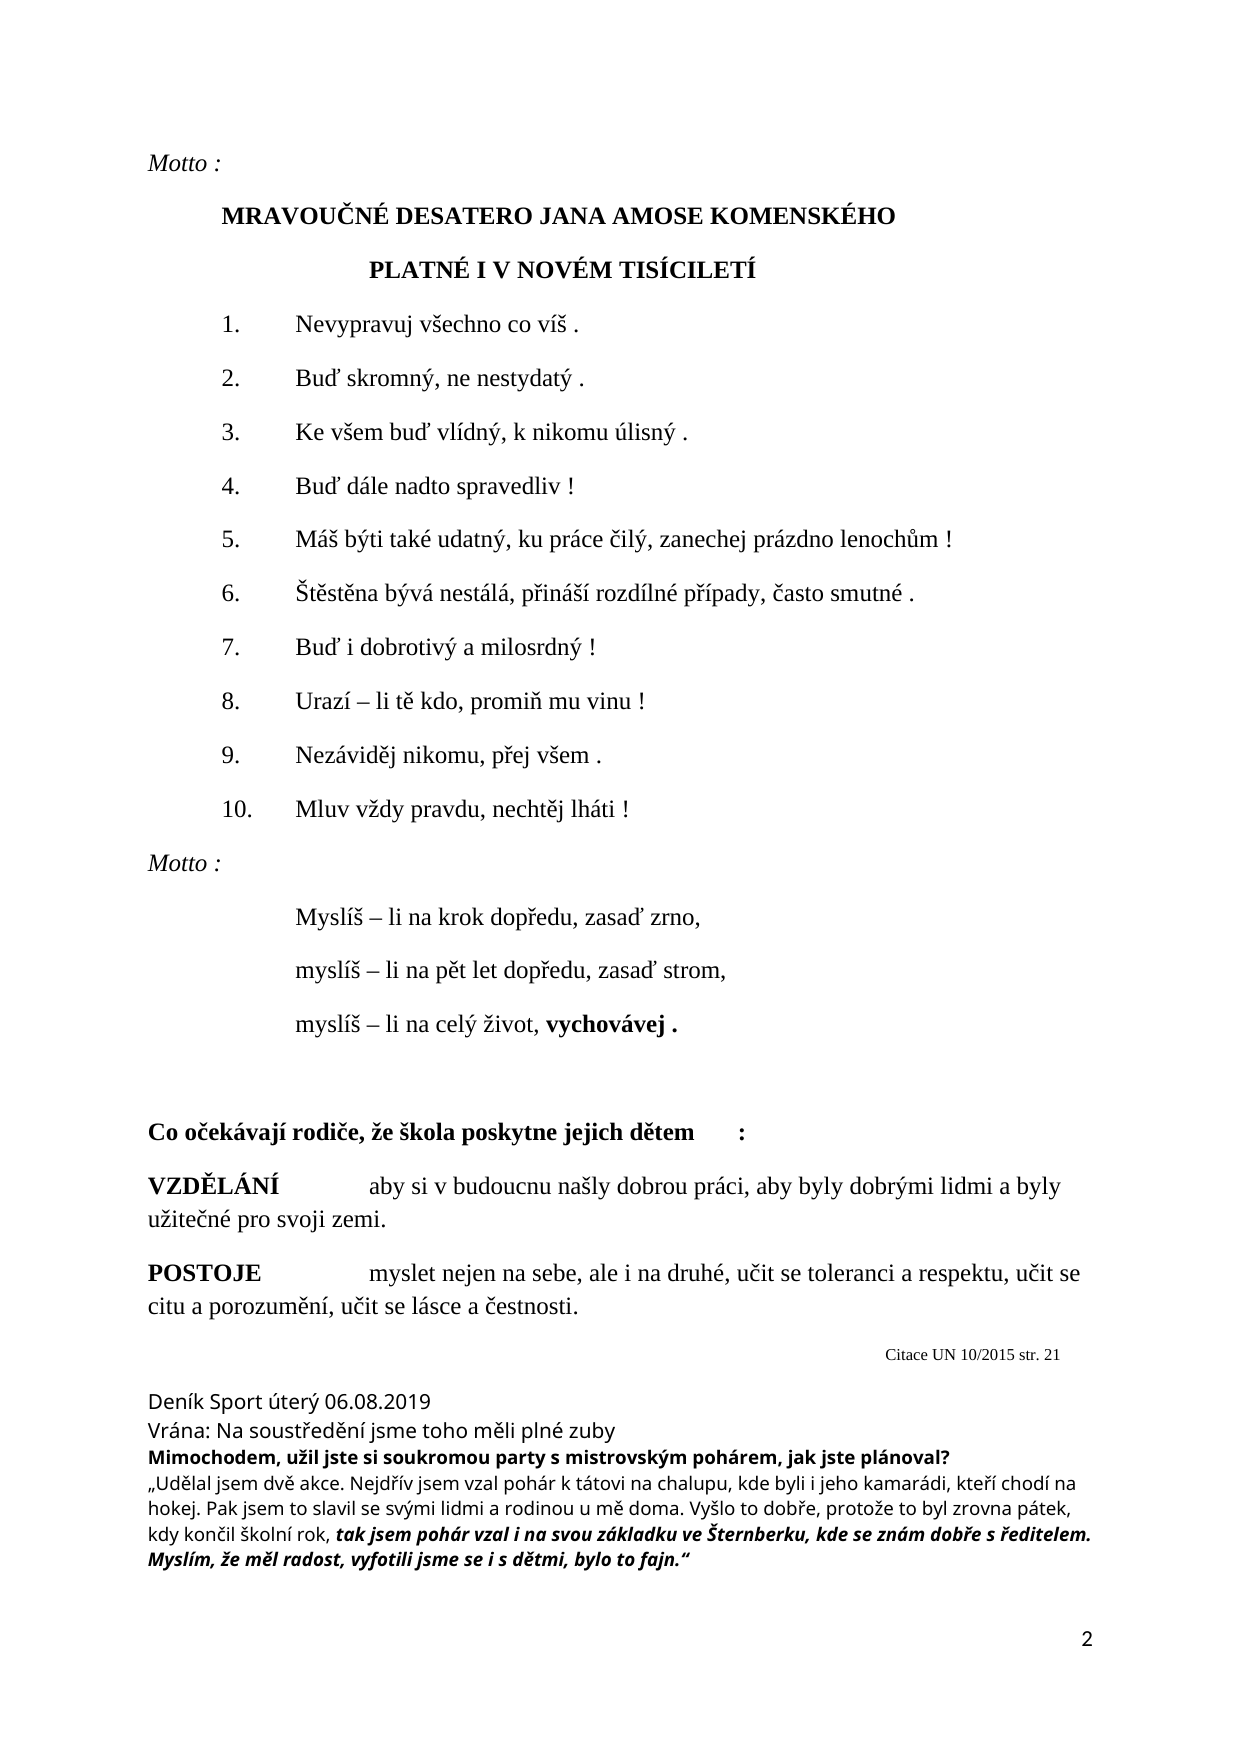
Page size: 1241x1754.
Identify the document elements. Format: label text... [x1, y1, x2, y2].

text 10. Mluv vždy pravdu, nechtěj lháti ! [148, 794, 1093, 823]
text Citace UN 10/2015 str. 21 [148, 1344, 1093, 1364]
text Mimochodem, užil jste si soukromou party s mistrovským pohárem, jak jste plánoval? [148, 1444, 1093, 1470]
text 6. Štěstěna bývá nestálá, přináší rozdílné případy, často smutné . [148, 578, 1093, 607]
text 4. Buď dále nadto spravedliv ! [148, 471, 1093, 499]
text myslíš – li na pět let dopředu, zasaď strom, [148, 955, 1093, 984]
text 7. Buď i dobrotivý a milosrdný ! [148, 632, 1093, 661]
text VZDĚLÁNÍ aby si v budoucnu našly dobrou práci, aby byly dobrými lidmi a byly užitečné pro svoji zemi. [148, 1171, 1093, 1233]
text Deník Sport úterý 06.08.2019 [148, 1387, 1093, 1416]
text Myslíš – li na krok dopředu, zasaď zrno, [148, 902, 1093, 930]
text myslíš – li na celý život, vychovávej . [148, 1009, 1093, 1038]
text Co očekávají rodiče, že škola poskytne jejich dětem : [148, 1117, 1093, 1146]
text Vrána: Na soustředění jsme toho měli plné zuby [148, 1416, 1093, 1444]
text MRAVOUČNÉ DESATERO JANA AMOSE KOMENSKÉHO [148, 201, 1093, 230]
text Motto : [148, 848, 1093, 876]
text 9. Nezáviděj nikomu, přej všem . [148, 740, 1093, 769]
text PLATNÉ I V NOVÉM TISÍCILETÍ [148, 255, 1093, 284]
text 5. Máš býti také udatný, ku práce čilý, zanechej prázdno lenochům ! [148, 524, 1093, 553]
text 8. Urazí – li tě kdo, promiň mu vinu ! [148, 686, 1093, 715]
text 3. Ke všem buď vlídný, k nikomu úlisný . [148, 417, 1093, 446]
text 1. Nevypravuj všechno co víš . [148, 309, 1093, 338]
text „Udělal jsem dvě akce. Nejdřív jsem vzal pohár k tátovi na chalupu, kde byli i jeho kamarádi, kteří chodí na hokej. Pak jsem to slavil se svými lidmi a rodinou u mě doma. Vyšlo to dobře, protože to byl zrovna pátek, kdy končil školní rok, tak jsem pohár vzal i na svou základku ve Šternberku, kde se znám dobře s ředitelem. Myslím, že měl radost, vyfotili jsme se i s dětmi, bylo to fajn.“ [148, 1470, 1093, 1572]
text POSTOJE myslet nejen na sebe, ale i na druhé, učit se toleranci a respektu, učit se citu a porozumění, učit se lásce a čestnosti. [148, 1258, 1093, 1319]
text Motto : [148, 148, 1093, 176]
text 2. Buď skromný, ne nestydatý . [148, 363, 1093, 392]
